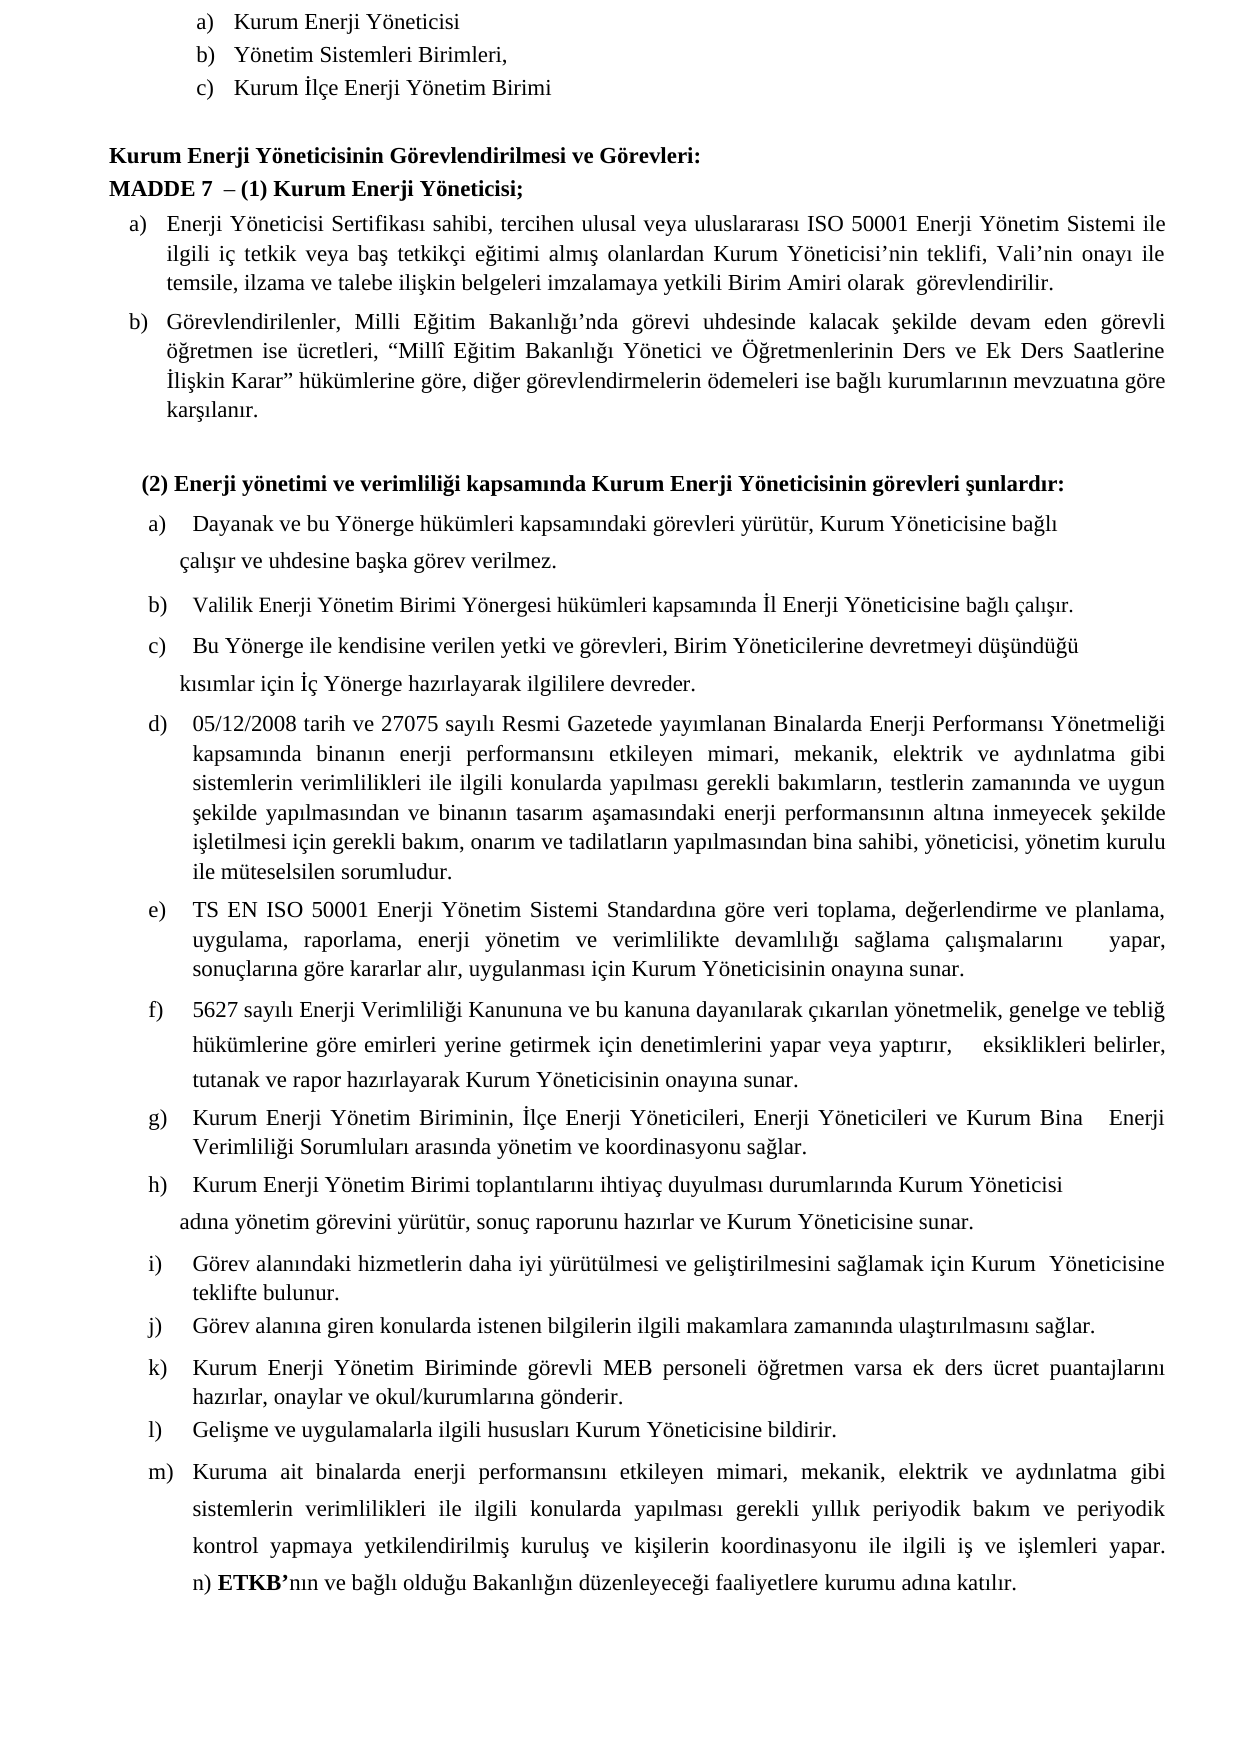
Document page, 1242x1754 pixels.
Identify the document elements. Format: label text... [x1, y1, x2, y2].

list 5627 sayılı Enerji Verimliliği Kanununa ve bu kanuna dayanılarak çıkarılan yönetmelik, genelge ve tebliğ hükümlerine göre emirleri yerine getirmek için denetimlerini yapar veya yaptırır, eksiklikleri belirler, tutanak ve rapor hazırlayarak Kurum Yöneticisinin onayına sunar. [148, 996, 1167, 1092]
list Kurum Enerji Yönetim Birimi toplantılarını ihtiyaç duyulması durumlarında Kurum Yöneticisi [148, 1171, 1167, 1197]
list Görev alanına giren konularda istenen bilgilerin ilgili makamlara zamanında ulaştırılmasını sağlar. [148, 1312, 1167, 1338]
list Gelişme ve uygulamalarla ilgili hususları Kurum Yöneticisine bildirir. [148, 1416, 1167, 1442]
list Görev alanındaki hizmetlerin daha iyi yürütülmesi ve geliştirilmesini sağlamak için Kurum Yöneticisine teklifte bulunur. [148, 1249, 1167, 1305]
list Dayanak ve bu Yönerge hükümleri kapsamındaki görevleri yürütür, Kurum Yöneticisine bağlı [148, 510, 1167, 536]
list Kuruma ait binalarda enerji performansını etkileyen mimari, mekanik, elektrik ve aydınlatma gibi sistemlerin verimlilikleri ile ilgili konularda yapılması gerekli yıllık periyodik bakım ve periyodik kontrol yapmaya yetkilendirilmiş kuruluş ve kişilerin koordinasyonu ile ilgili iş ve işlemleri yapar. n) ETKB’nın ve bağlı olduğu Bakanlığın düzenleyeceği faaliyetlere kurumu adına katılır. [148, 1458, 1167, 1595]
text MADDE 7 – (1) Kurum Enerji Yöneticisi; [109, 175, 1168, 201]
list Kurum Enerji Yönetim Biriminde görevli MEB personeli öğretmen varsa ek ders ücret puantajlarını hazırlar, onaylar ve okul/kurumlarına gönderir. [148, 1354, 1167, 1410]
list Bu Yönerge ile kendisine verilen yetki ve görevleri, Birim Yöneticilerine devretmeyi düşündüğü [148, 632, 1167, 659]
text (2) Enerji yönetimi ve verimliliği kapsamında Kurum Enerji Yöneticisinin görevleri şunlardır: [109, 470, 1168, 496]
text adına yönetim görevini yürütür, sonuç raporunu hazırlar ve Kurum Yöneticisine sunar. [109, 1208, 1168, 1234]
list 05/12/2008 tarih ve 27075 sayılı Resmi Gazetede yayımlanan Binalarda Enerji Performansı Yönetmeliği kapsamında binanın enerji performansını etkileyen mimari, mekanik, elektrik ve aydınlatma gibi sistemlerin verimlilikleri ile ilgili konularda yapılması gerekli bakımların, testlerin zamanında ve uygun şekilde yapılmasından ve binanın tasarım aşamasındaki enerji performansının altına inmeyecek şekilde işletilmesi için gerekli bakım, onarım ve tadilatların yapılmasından bina sahibi, yöneticisi, yönetim kurulu ile müteselsilen sorumludur. [148, 710, 1167, 884]
list Kurum İlçe Enerji Yönetim Birimi [196, 74, 1167, 100]
list Kurum Enerji Yönetim Biriminin, İlçe Enerji Yöneticileri, Enerji Yöneticileri ve Kurum Bina Enerji Verimliliği Sorumluları arasında yönetim ve koordinasyonu sağlar. [148, 1104, 1167, 1160]
text çalışır ve uhdesine başka görev verilmez. [109, 548, 1168, 574]
list Enerji Yöneticisi Sertifikası sahibi, tercihen ulusal veya uluslararası ISO 50001 Enerji Yönetim Sistemi ile ilgili iç tetkik veya baş tetkikçi eğitimi almış olanlardan Kurum Yöneticisi’nin teklifi, Vali’nin onayı ile temsile, ilzama ve talebe ilişkin belgeleri imzalamaya yetkili Birim Amiri olarak görevlendirilir. [129, 210, 1167, 296]
text Kurum Enerji Yöneticisinin Görevlendirilmesi ve Görevleri: [109, 142, 1168, 169]
list Görevlendirilenler, Milli Eğitim Bakanlığı’nda görevi uhdesinde kalacak şekilde devam eden görevli öğretmen ise ücretleri, “Millî Eğitim Bakanlığı Yönetici ve Öğretmenlerinin Ders ve Ek Ders Saatlerine İlişkin Karar” hükümlerine göre, diğer görevlendirmelerin ödemeleri ise bağlı kurumlarının mevzuatına göre karşılanır. [129, 308, 1167, 423]
list Kurum Enerji Yöneticisi [196, 8, 1167, 34]
text kısımlar için İç Yönerge hazırlayarak ilgililere devreder. [109, 669, 1168, 696]
list Yönetim Sistemleri Birimleri, [196, 41, 1167, 67]
list Valilik Enerji Yönetim Birimi Yönergesi hükümleri kapsamında İl Enerji Yöneticisine bağlı çalışır. [148, 591, 1167, 617]
list TS EN ISO 50001 Enerji Yönetim Sistemi Standardına göre veri toplama, değerlendirme ve planlama, uygulama, raporlama, enerji yönetim ve verimlilikte devamlılığı sağlama çalışmalarını yapar, sonuçlarına göre kararlar alır, uygulanması için Kurum Yöneticisinin onayına sunar. [148, 896, 1167, 982]
